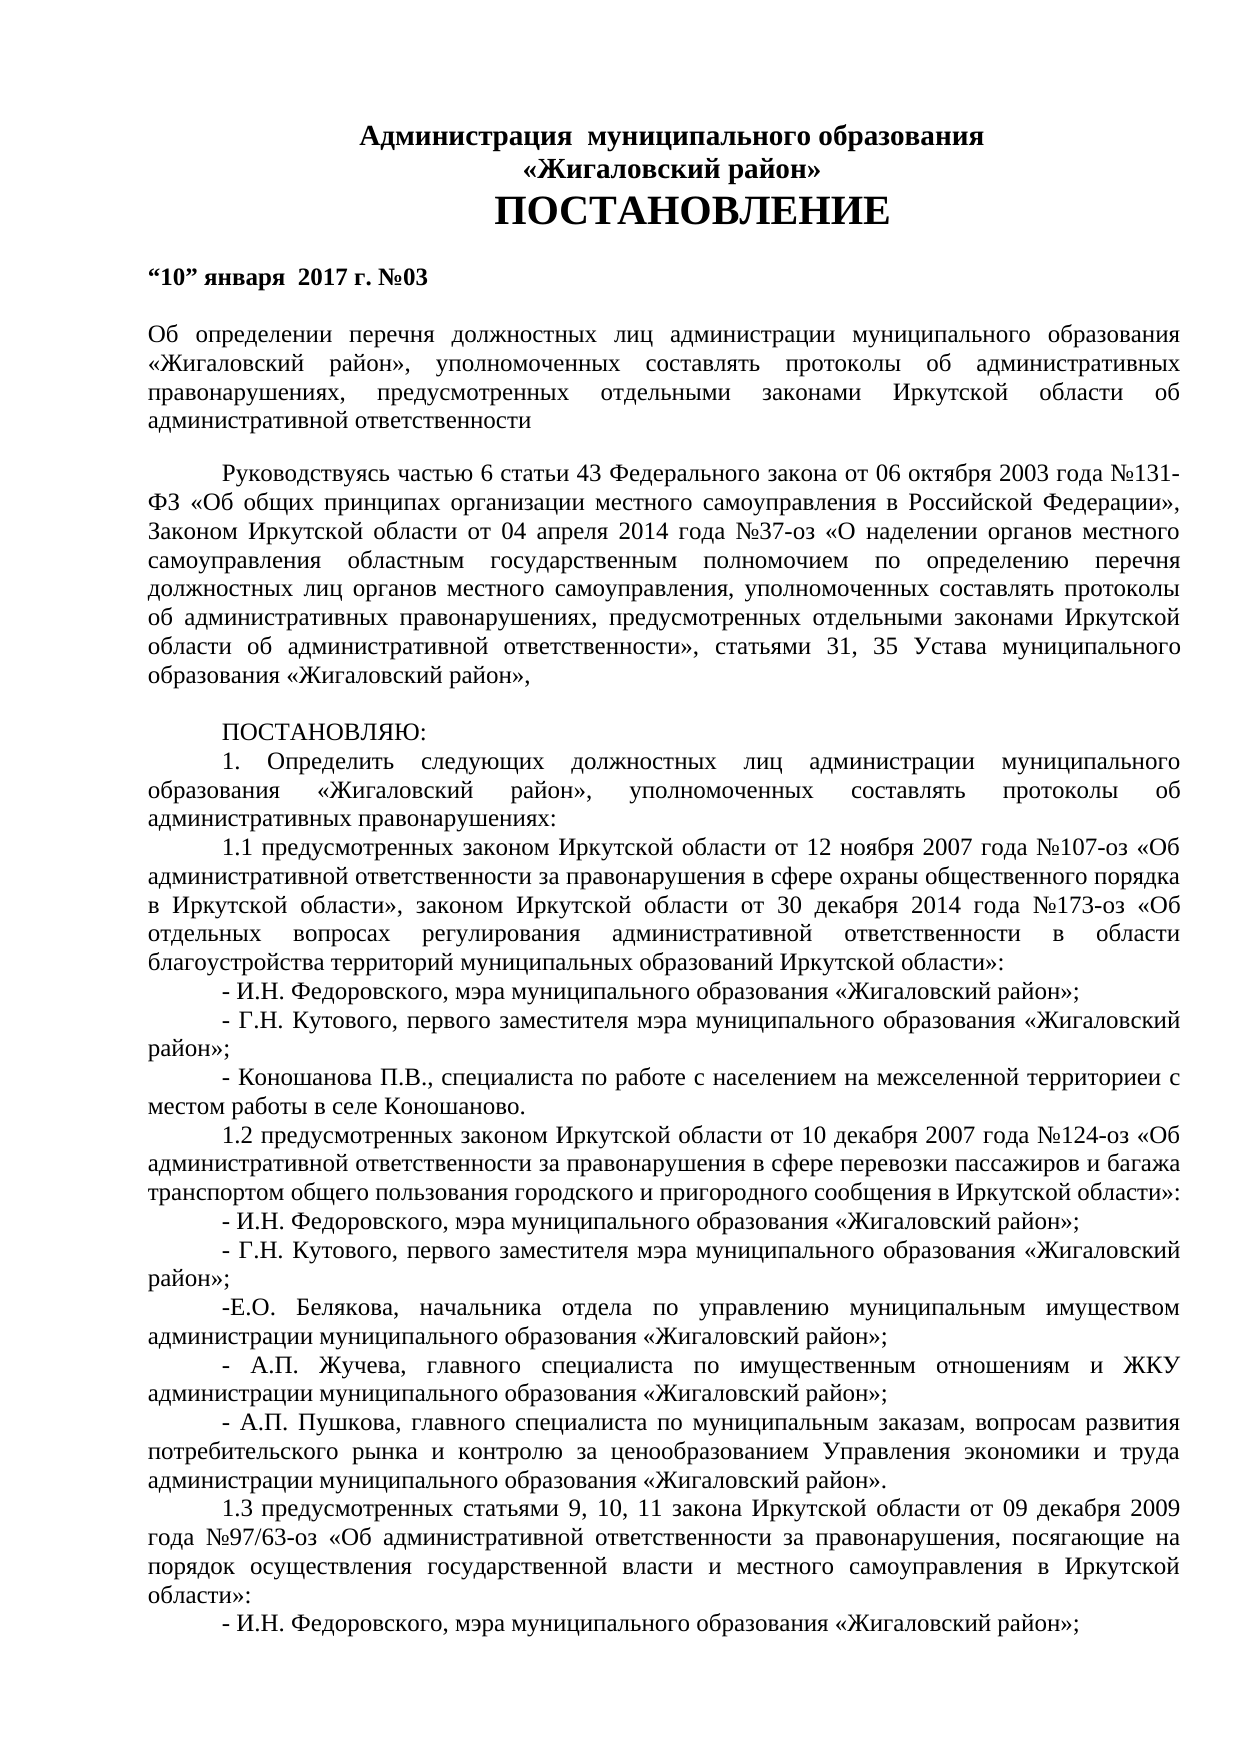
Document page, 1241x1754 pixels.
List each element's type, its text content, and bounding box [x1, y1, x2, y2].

text 1.1 предусмотренных законом Иркутской области от 12 ноября 2007 года №107-оз «Об административной ответственности за правонарушения в сфере охраны общественного порядка в Иркутской области», законом Иркутской области от 30 декабря 2014 года №173-оз «Об отдельных вопросах регулирования административной ответственности в области благоустройства территорий муниципальных образований Иркутской области»: [148, 832, 1181, 976]
text - А.П. Жучева, главного специалиста по имущественным отношениям и ЖКУ администрации муниципального образования «Жигаловский район»; [148, 1350, 1181, 1407]
text - Г.Н. Кутового, первого заместителя мэра муниципального образования «Жигаловский район»; [148, 1005, 1181, 1062]
text 1.3 предусмотренных статьями 9, 10, 11 закона Иркутской области от 09 декабря 2009 года №97/63-оз «Об административной ответственности за правонарушения, посягающие на порядок осуществления государственной власти и местного самоуправления в Иркутской области»: [148, 1493, 1181, 1608]
text ПОСТАНОВЛЕНИЕ [148, 185, 1181, 233]
text - И.Н. Федоровского, мэра муниципального образования «Жигаловский район»; [148, 1206, 1181, 1235]
text 1. Определить следующих должностных лиц администрации муниципального образования «Жигаловский район», уполномоченных составлять протоколы об административных правонарушениях: [148, 746, 1181, 832]
text ПОСТАНОВЛЯЮ: [148, 717, 1181, 746]
text - Коношанова П.В., специалиста по работе с населением на межселенной территориеи с местом работы в селе Коношаново. [148, 1062, 1181, 1120]
subtitle Администрация муниципального образования [106, 118, 1181, 152]
text - И.Н. Федоровского, мэра муниципального образования «Жигаловский район»; [148, 976, 1181, 1005]
text “ января . №03 [148, 262, 1181, 291]
subtitle «Жигаловский район» [106, 152, 1181, 185]
text -Е.О. Белякова, начальника отдела по управлению муниципальным имуществом администрации муниципального образования «Жигаловский район»; [148, 1292, 1181, 1350]
text 1.2 предусмотренных законом Иркутской области от 10 декабря 2007 года №124-оз «Об административной ответственности за правонарушения в сфере перевозки пассажиров и багажа транспортом общего пользования городского и пригородного сообщения в Иркутской области»: [148, 1120, 1181, 1206]
text Руководствуясь частью 6 статьи 43 Федерального закона от 06 октября 2003 года №131-ФЗ «Об общих принципах организации местного самоуправления в Российской Федерации», Законом Иркутской области от 04 апреля 2014 года №37-оз «О наделении органов местного самоуправления областным государственным полномочием по определению перечня должностных лиц органов местного самоуправления, уполномоченных составлять протоколы об административных правонарушениях, предусмотренных отдельными законами Иркутской области об административной ответственности», статьями 31, 35 Устава муниципального образования «Жигаловский район», [148, 458, 1181, 688]
text - А.П. Пушкова, главного специалиста по муниципальным заказам, вопросам развития потребительского рынка и контролю за ценообразованием Управления экономики и труда администрации муниципального образования «Жигаловский район». [148, 1407, 1181, 1493]
text Об определении перечня должностных лиц администрации муниципального образования «Жигаловский район», уполномоченных составлять протоколы об административных правонарушениях, предусмотренных отдельными законами Иркутской области об административной ответственности [148, 319, 1181, 434]
text - И.Н. Федоровского, мэра муниципального образования «Жигаловский район»; [148, 1608, 1181, 1637]
text - Г.Н. Кутового, первого заместителя мэра муниципального образования «Жигаловский район»; [148, 1235, 1181, 1292]
